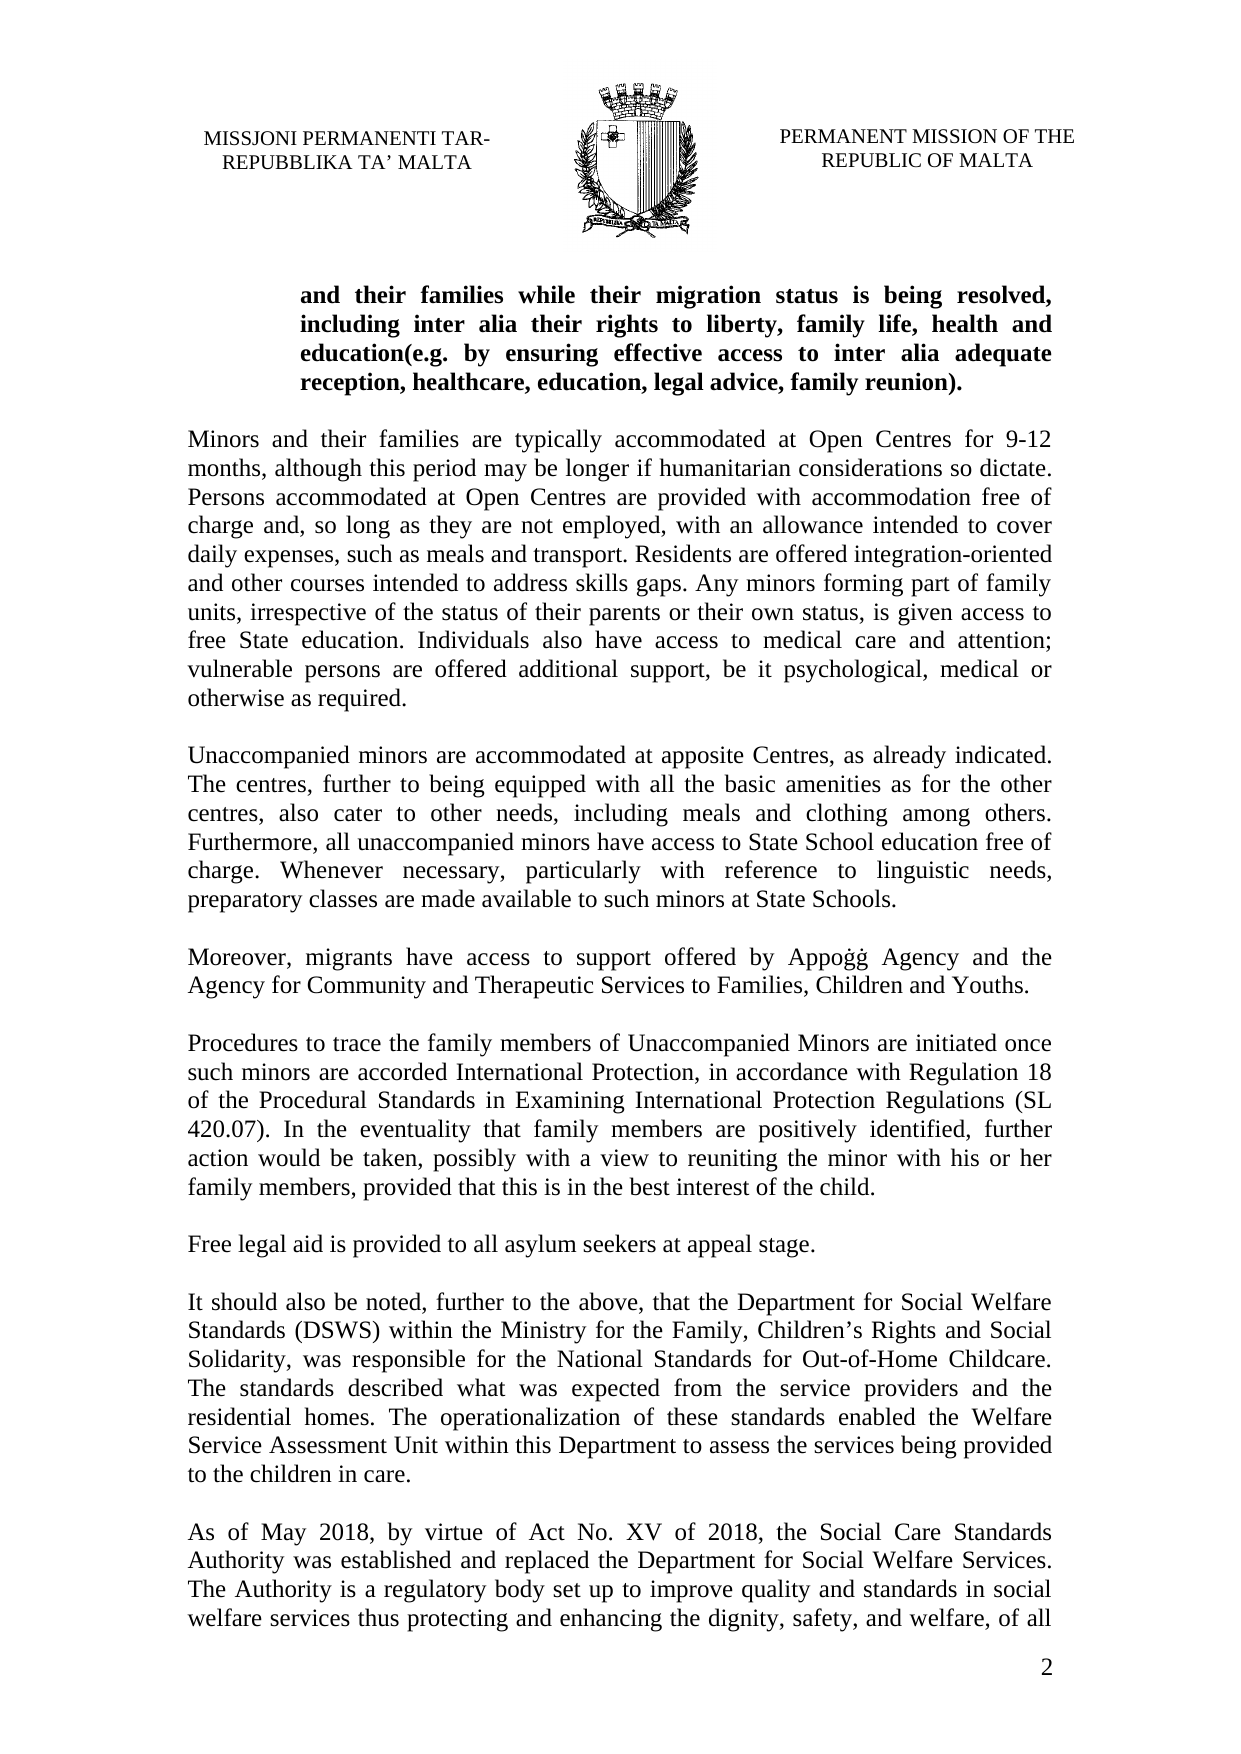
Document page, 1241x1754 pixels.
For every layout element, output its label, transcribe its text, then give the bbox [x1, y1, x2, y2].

text It should also be noted, further to the above, that the Department for Social Welfare Standards (DSWS) within the Ministry for the Family, Children’s Rights and Social Solidarity, was responsible for the National Standards for Out-of-Home Childcare. The standards described what was expected from the service providers and the residential homes. The operationalization of these standards enabled the Welfare Service Assessment Unit within this Department to assess the services being provided to the children in care. [187, 1287, 1053, 1488]
text Minors and their families are typically accommodated at Open Centres for 9-12 months, although this period may be longer if humanitarian considerations so dictate. Persons accommodated at Open Centres are provided with accommodation free of charge and, so long as they are not employed, with an allowance intended to cover daily expenses, such as meals and transport. Residents are offered integration-oriented and other courses intended to address skills gaps. Any minors forming part of family units, irrespective of the status of their parents or their own status, is given access to free State education. Individuals also have access to medical care and attention; vulnerable persons are offered additional support, be it psychological, medical or otherwise as required. [187, 424, 1053, 712]
picture [562, 59, 718, 252]
text Free legal aid is provided to all asylum seekers at appeal stage. [187, 1229, 1053, 1258]
text Unaccompanied minors are accommodated at apposite Centres, as already indicated. The centres, further to being equipped with all the basic amenities as for the other centres, also cater to other needs, including meals and clothing among others. Furthermore, all unaccompanied minors have access to State School education free of charge. Whenever necessary, particularly with reference to linguistic needs, preparatory classes are made available to such minors at State Schools. [187, 741, 1053, 913]
text Moreover, migrants have access to support offered by Appoġġ Agency and the Agency for Community and Therapeutic Services to Families, Children and Youths. [187, 942, 1053, 999]
text Procedures to trace the family members of Unaccompanied Minors are initiated once such minors are accorded International Protection, in accordance with Regulation 18 of the Procedural Standards in Examining International Protection Regulations (SL 420.07). In the eventuality that family members are positively identified, further action would be taken, possibly with a view to reuniting the minor with his or her family members, provided that this is in the best interest of the child. [187, 1028, 1053, 1201]
